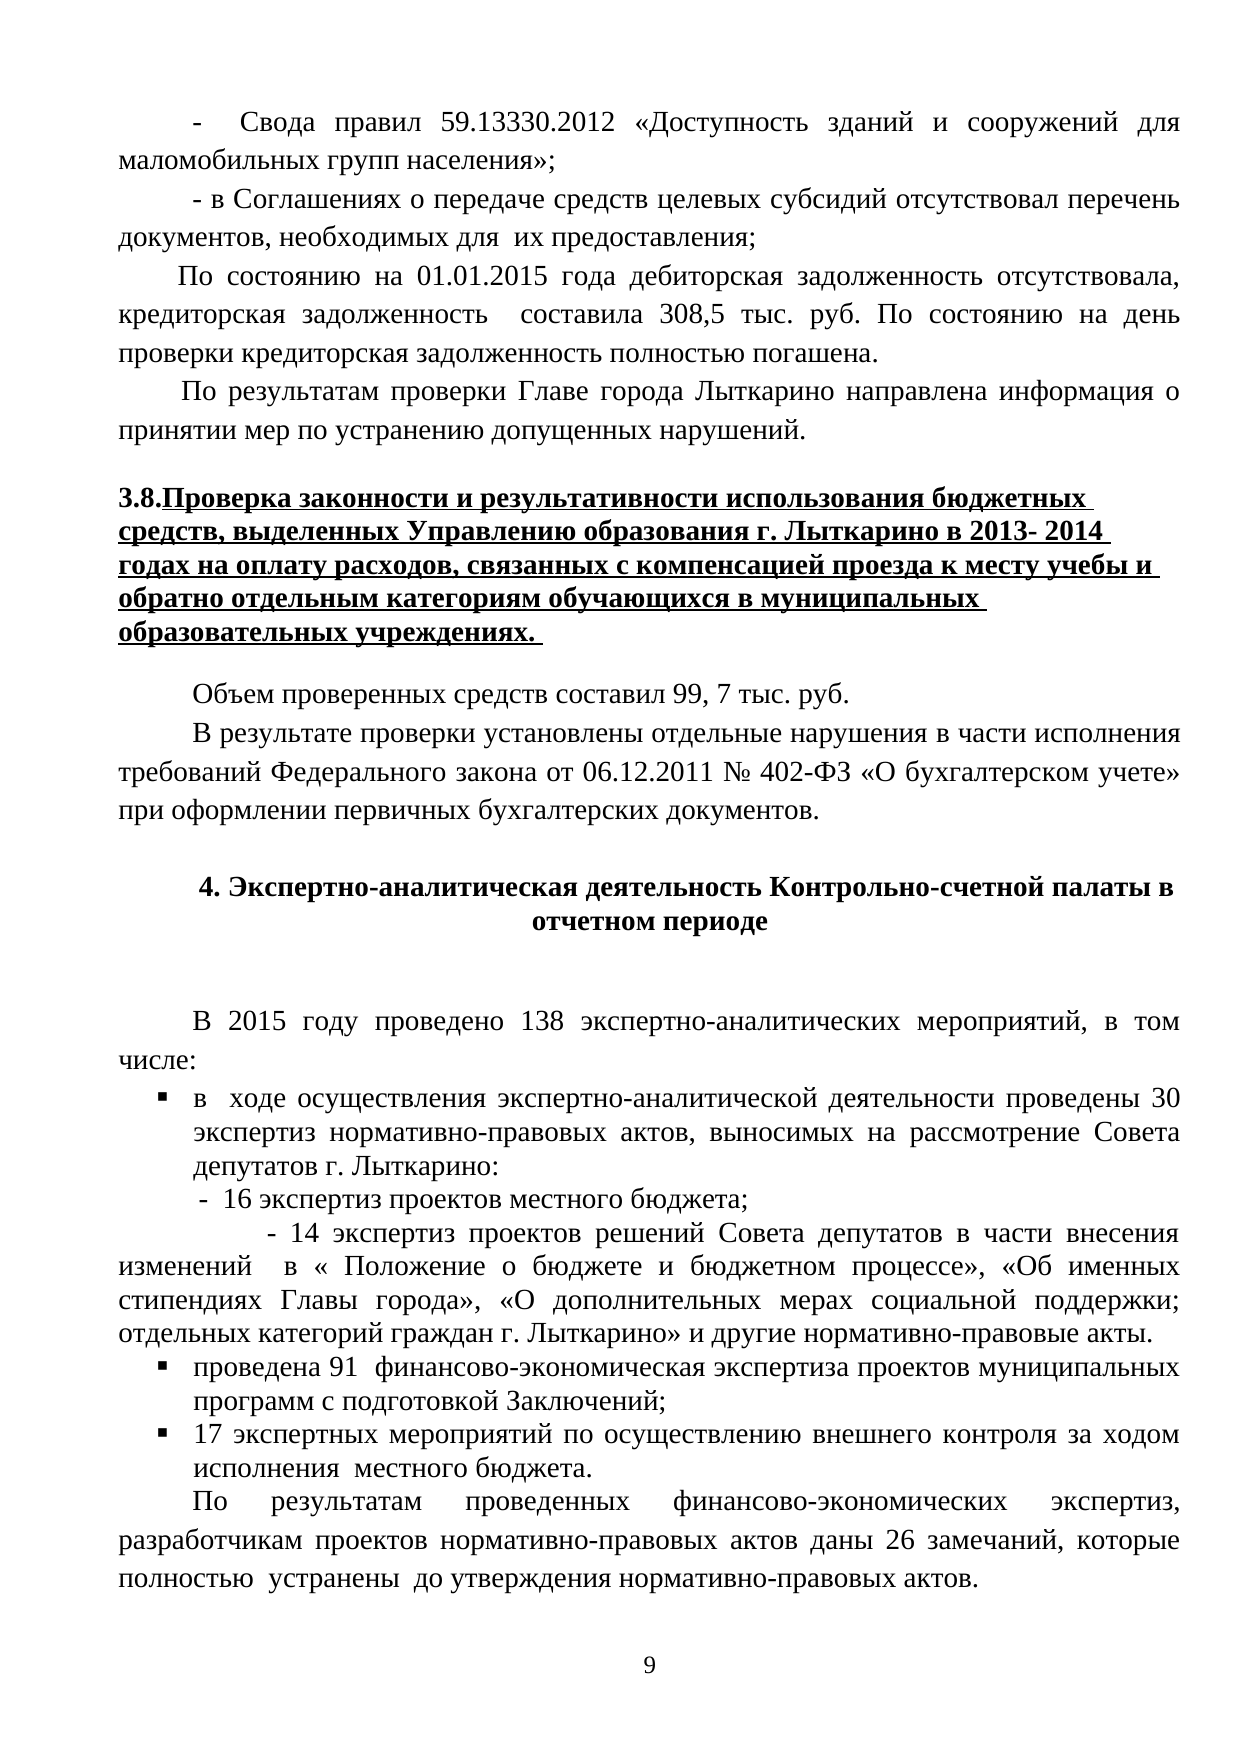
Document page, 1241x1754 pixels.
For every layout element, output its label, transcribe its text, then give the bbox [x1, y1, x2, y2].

text По состоянию на 01.01.2015 года дебиторская задолженность отсутствовала, кредиторская задолженность составила 308,5 тыс. руб. По состоянию на день проверки кредиторская задолженность полностью погашена. [118, 258, 1181, 368]
list в ходе осуществления экспертно-аналитической деятельности проведены 30 экспертиз нормативно-правовых актов, выносимых на рассмотрение Совета депутатов г. Лыткарино: [156, 1081, 1181, 1181]
list 17 экспертных мероприятий по осуществлению внешнего контроля за ходом исполнения местного бюджета. [156, 1416, 1181, 1483]
text - 16 экспертиз проектов местного бюджета; [118, 1181, 1181, 1215]
list проведена 91 финансово-экономическая экспертиза проектов муниципальных программ с подготовкой Заключений; [156, 1349, 1181, 1416]
text - Свода правил 59.13330.2012 «Доступность зданий и сооружений для маломобильных групп населения»; [118, 104, 1181, 176]
text По результатам проведенных финансово-экономических экспертиз, разработчикам проектов нормативно-правовых актов даны 26 замечаний, которые полностью устранены до утверждения нормативно-правовых актов. [118, 1483, 1181, 1594]
text 4. Экспертно-аналитическая деятельность Контрольно-счетной палаты в отчетном периоде [118, 869, 1181, 936]
text - в Соглашениях о передаче средств целевых субсидий отсутствовал перечень документов, необходимых для их предоставления; [118, 181, 1181, 253]
text - 14 экспертиз проектов решений Совета депутатов в части внесения изменений в « Положение о бюджете и бюджетном процессе», «Об именных стипендиях Главы города», «О дополнительных мерах социальной поддержки; отдельных категорий граждан г. Лыткарино» и другие нормативно-правовые акты. [118, 1215, 1181, 1349]
text Объем проверенных средств составил 99, 7 тыс. руб. [118, 677, 1181, 710]
text В 2015 году проведено 138 экспертно-аналитических мероприятий, в том числе: [118, 1003, 1181, 1076]
text По результатам проверки Главе города Лыткарино направлена информация о принятии мер по устранению допущенных нарушений. [118, 373, 1181, 446]
text 3.8.Проверка законности и результативности использования бюджетных средств, выделенных Управлению образования г. Лыткарино в 2013- 2014 годах на оплату расходов, связанных с компенсацией проезда к месту учебы и обратно отдельным категориям обучающихся в муниципальных образовательных учреждениях. [118, 480, 1181, 647]
text В результате проверки установлены отдельные нарушения в части исполнения требований Федерального закона от 06.12.2011 № 402-ФЗ «О бухгалтерском учете» при оформлении первичных бухгалтерских документов. [118, 715, 1181, 826]
